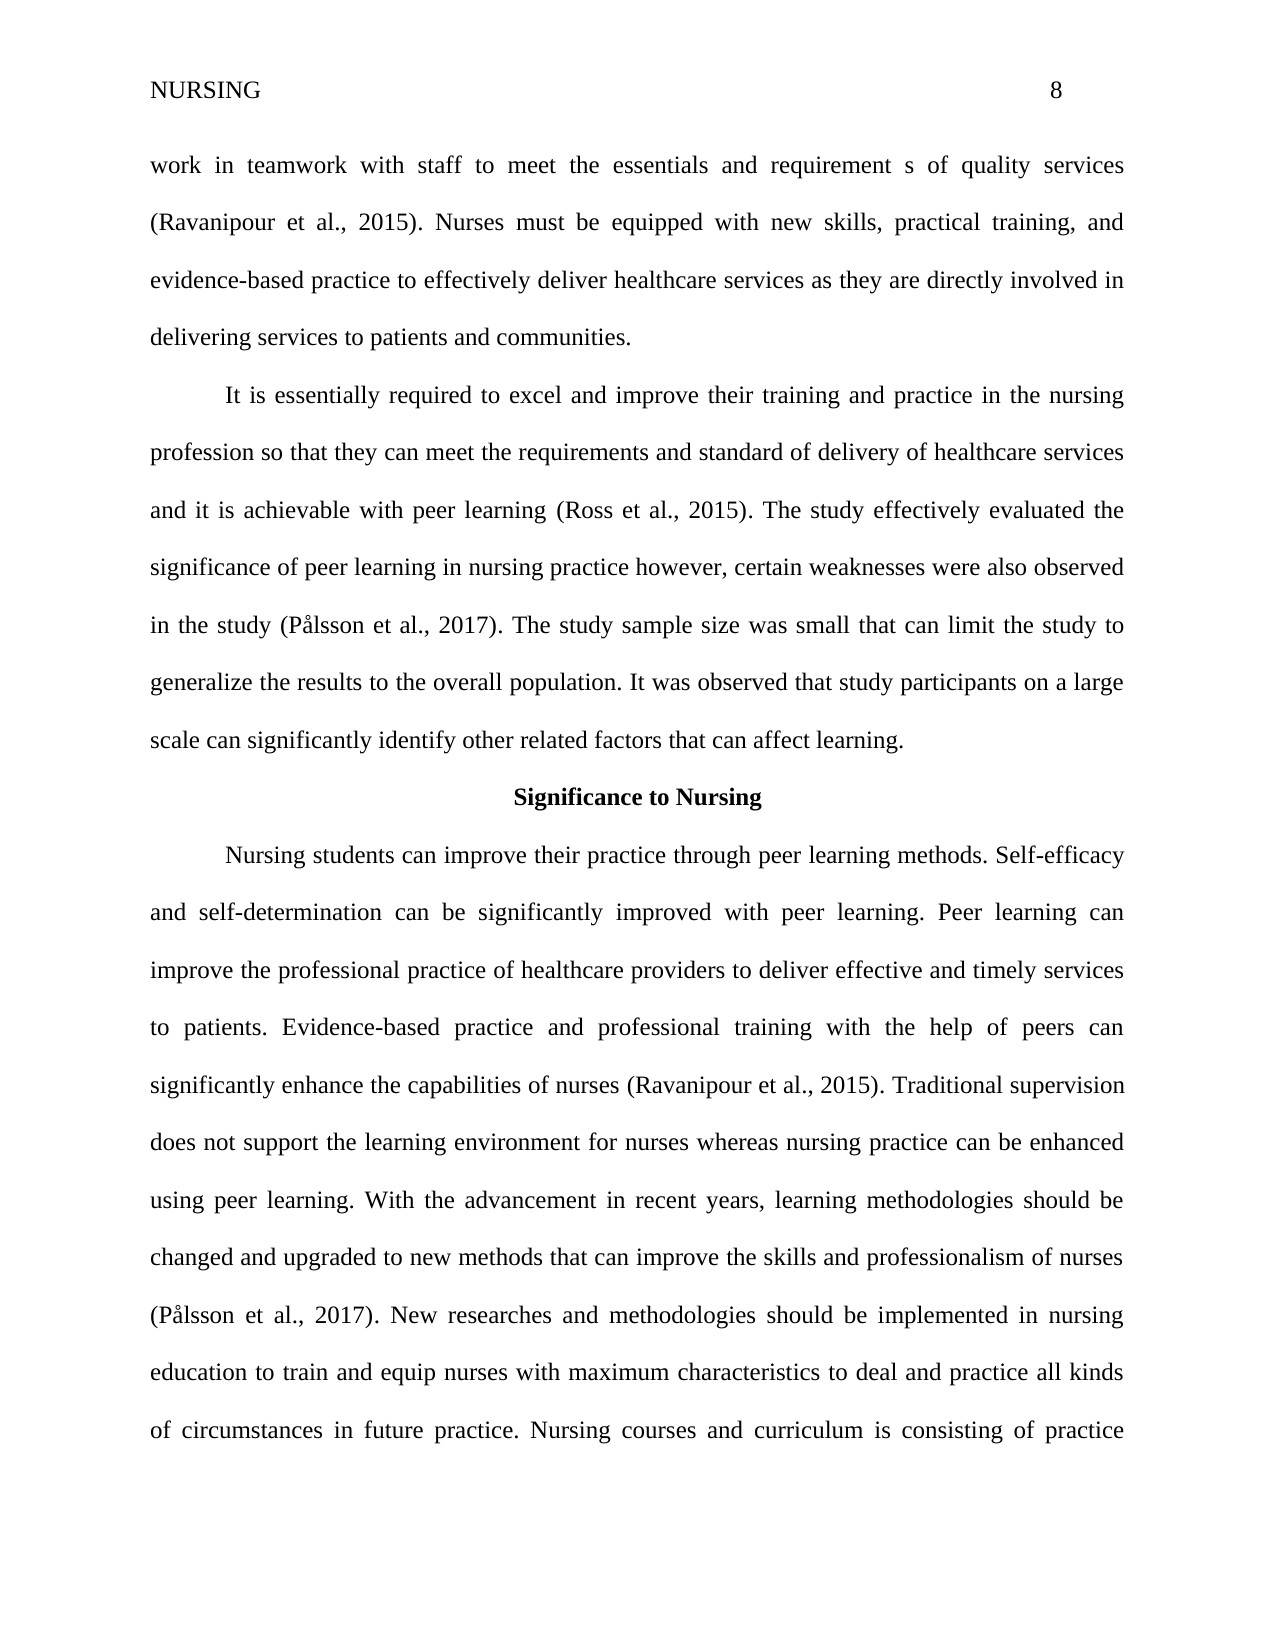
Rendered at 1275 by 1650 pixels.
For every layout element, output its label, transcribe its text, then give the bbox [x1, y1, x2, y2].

text It is essentially required to excel and improve their training and practice in the nursing profession so that they can meet the requirements and standard of delivery of healthcare services and it is achievable with peer learning (Ross et al., 2015). The study effectively evaluated the significance of peer learning in nursing practice however, certain weaknesses were also observed in the study (Pålsson et al., 2017). The study sample size was small that can limit the study to generalize the results to the overall population. It was observed that study participants on a large scale can significantly identify other related factors that can affect learning. [150, 380, 1125, 754]
subtitle Significance to Nursing [150, 782, 1125, 811]
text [150, 150, 1125, 351]
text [150, 840, 1125, 1444]
